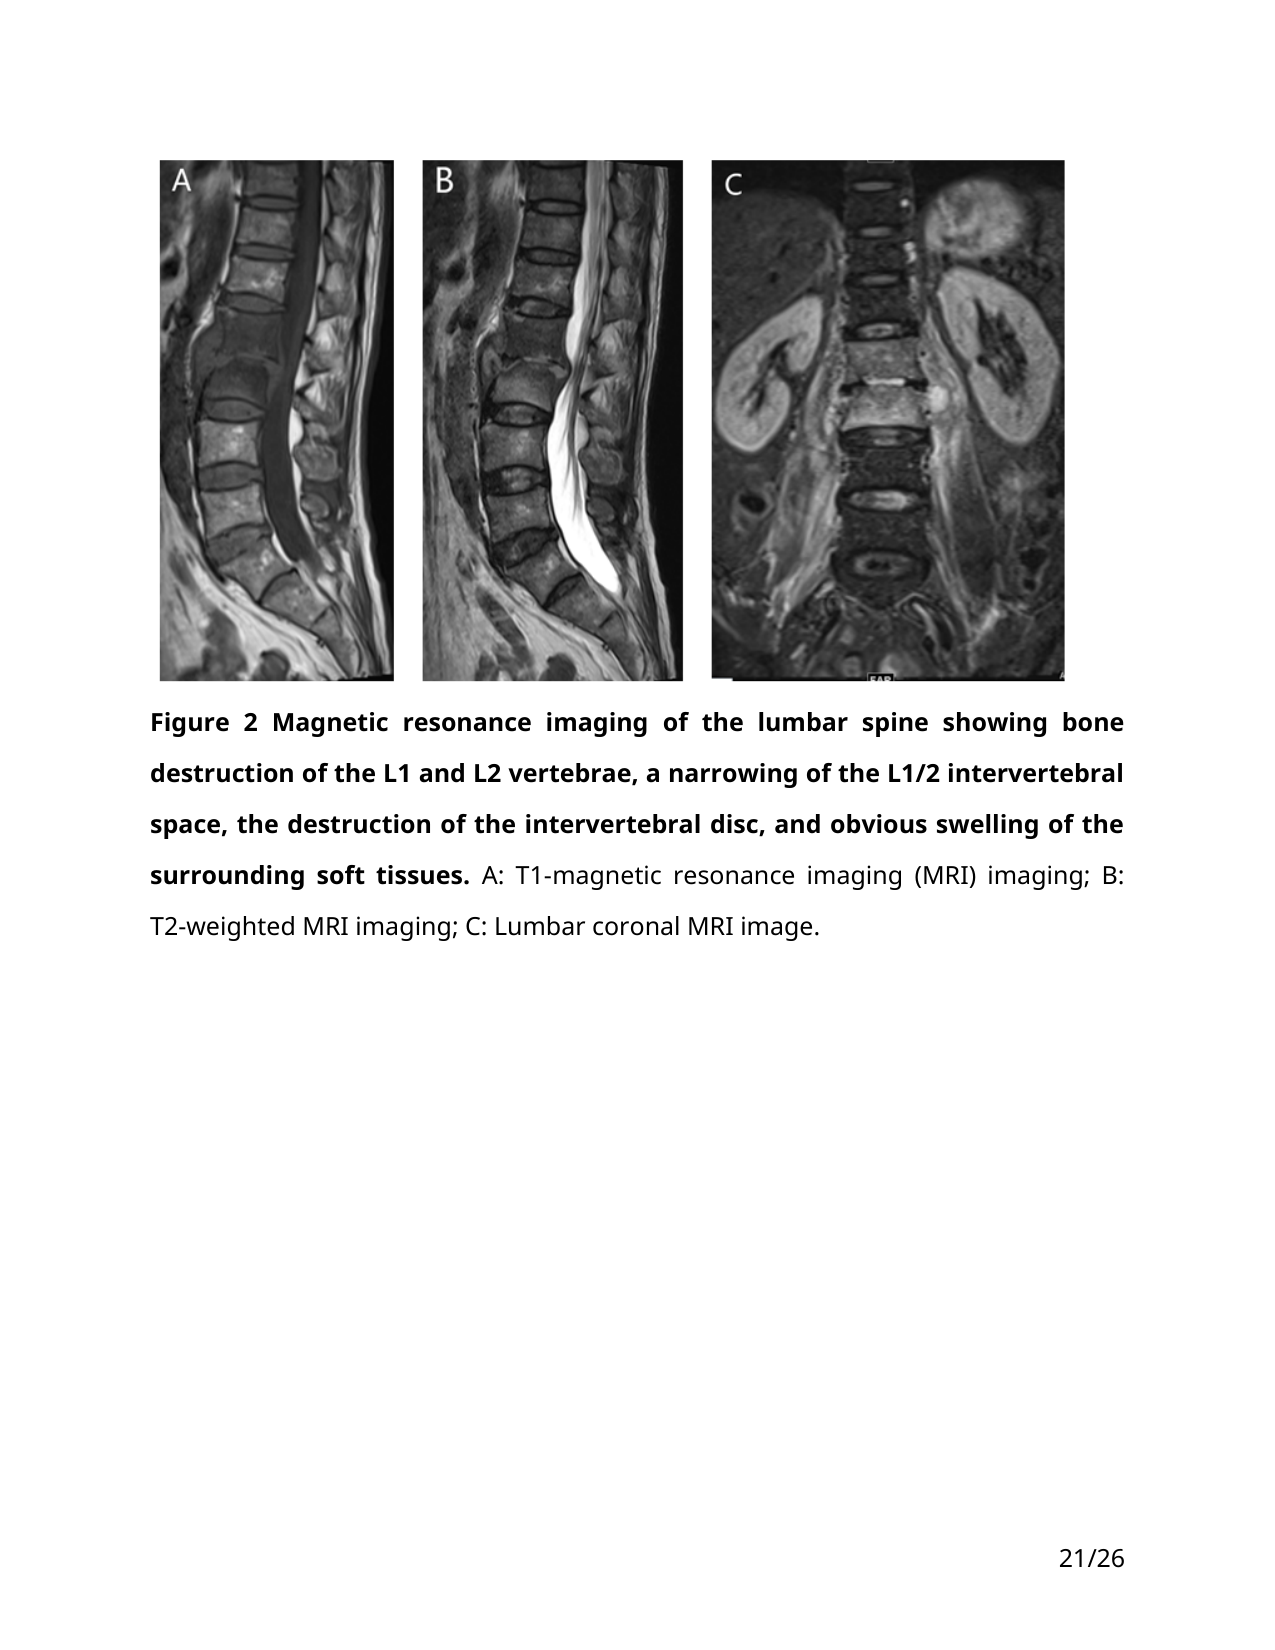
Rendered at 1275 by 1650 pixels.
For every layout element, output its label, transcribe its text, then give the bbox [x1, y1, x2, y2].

text Figure 2 Magnetic resonance imaging of the lumbar spine showing bone destruction of the L1 and L2 vertebrae, a narrowing of the L1/2 intervertebral space, the destruction of the intervertebral disc, and obvious swelling of the surrounding soft tissues. A: T1-magnetic resonance imaging (MRI) imaging; B: T2-weighted MRI imaging; C: Lumbar coronal MRI image. [150, 704, 1125, 943]
picture [150, 150, 1071, 690]
